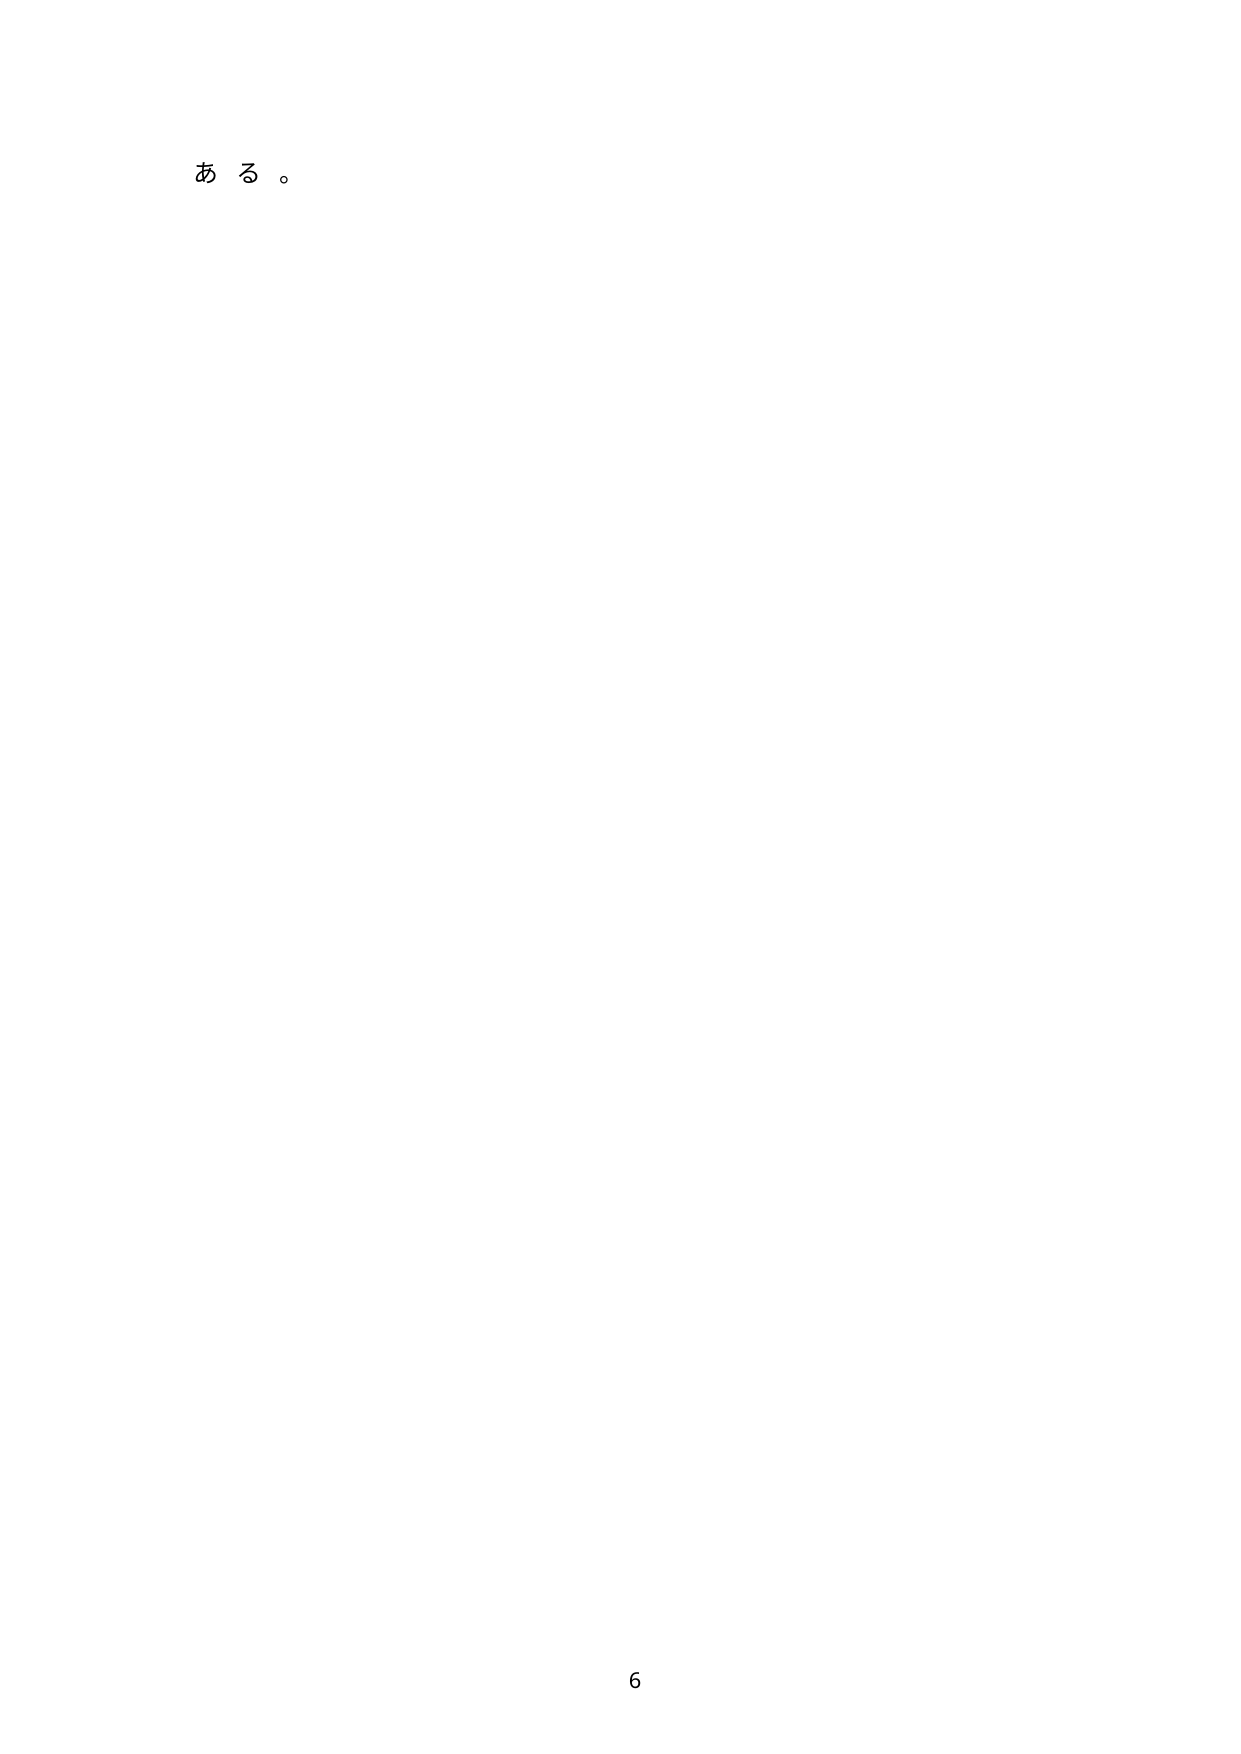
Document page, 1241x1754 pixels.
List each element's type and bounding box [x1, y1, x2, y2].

text [171, 139, 1120, 204]
